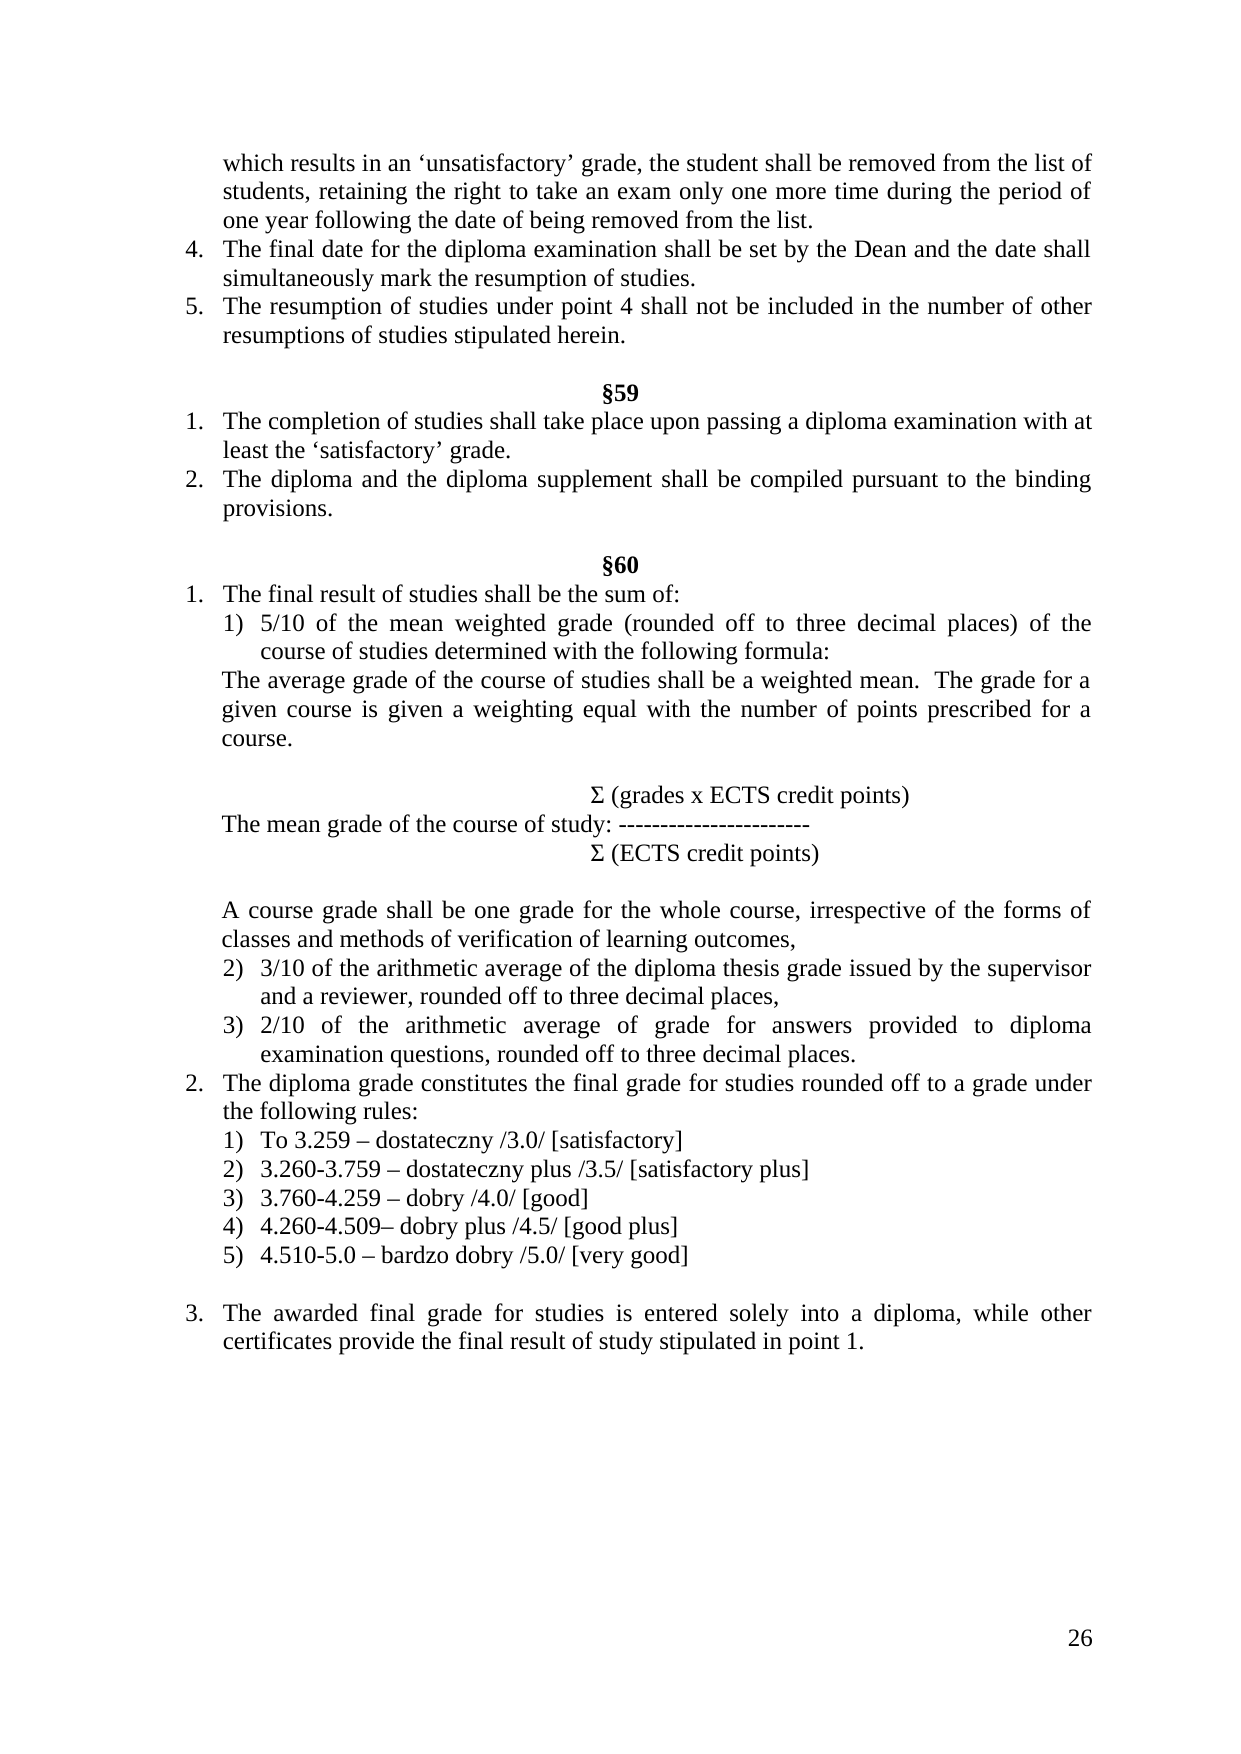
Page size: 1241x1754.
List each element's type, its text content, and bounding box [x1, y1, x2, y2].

text The mean grade of the course of study: ----------------------- [148, 809, 1093, 838]
list The diploma grade constitutes the final grade for studies rounded off to a grade under the following rules: [185, 1068, 1093, 1125]
list 5/10 of the mean weighted grade (rounded off to three decimal places) of the course of studies determined with the following formula: [223, 608, 1093, 665]
list 3.760-4.259 – dobry /4.0/ [good] [223, 1183, 1093, 1211]
text Σ (grades x ECTS credit points) [148, 780, 1093, 809]
text §60 [148, 550, 1093, 579]
list The completion of studies shall take place upon passing a diploma examination with at least the ‘satisfactory’ grade. [185, 406, 1093, 464]
text §59 [148, 378, 1093, 406]
text Σ (ECTS credit points) [148, 838, 1093, 866]
list 3/10 of the arithmetic average of the diploma thesis grade issued by the supervisor and a reviewer, rounded off to three decimal places, [223, 953, 1093, 1010]
list The final result of studies shall be the sum of: [185, 579, 1093, 608]
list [185, 148, 1093, 234]
list To 3.259 – dostateczny /3.0/ [satisfactory] [223, 1125, 1093, 1154]
text The average grade of the course of studies shall be a weighted mean. The grade for a given course is given a weighting equal with the number of points prescribed for a course. [221, 665, 1093, 751]
list 4.510-5.0 – bardzo dobry /5.0/ [very good] [223, 1240, 1093, 1269]
list 2/10 of the arithmetic average of grade for answers provided to diploma examination questions, rounded off to three decimal places. [223, 1010, 1093, 1068]
list The diploma and the diploma supplement shall be compiled pursuant to the binding provisions. [185, 464, 1093, 521]
list The awarded final grade for studies is entered solely into a diploma, while other certificates provide the final result of study stipulated in point 1. [185, 1298, 1093, 1355]
list 3.260-3.759 – dostateczny plus /3.5/ [satisfactory plus] [223, 1154, 1093, 1183]
list 4.260-4.509– dobry plus /4.5/ [good plus] [223, 1211, 1093, 1240]
list The resumption of studies under point 4 shall not be included in the number of other resumptions of studies stipulated herein. [185, 291, 1093, 349]
list The final date for the diploma examination shall be set by the Dean and the date shall simultaneously mark the resumption of studies. [185, 234, 1093, 291]
text A course grade shall be one grade for the whole course, irrespective of the forms of classes and methods of verification of learning outcomes, [221, 895, 1093, 953]
